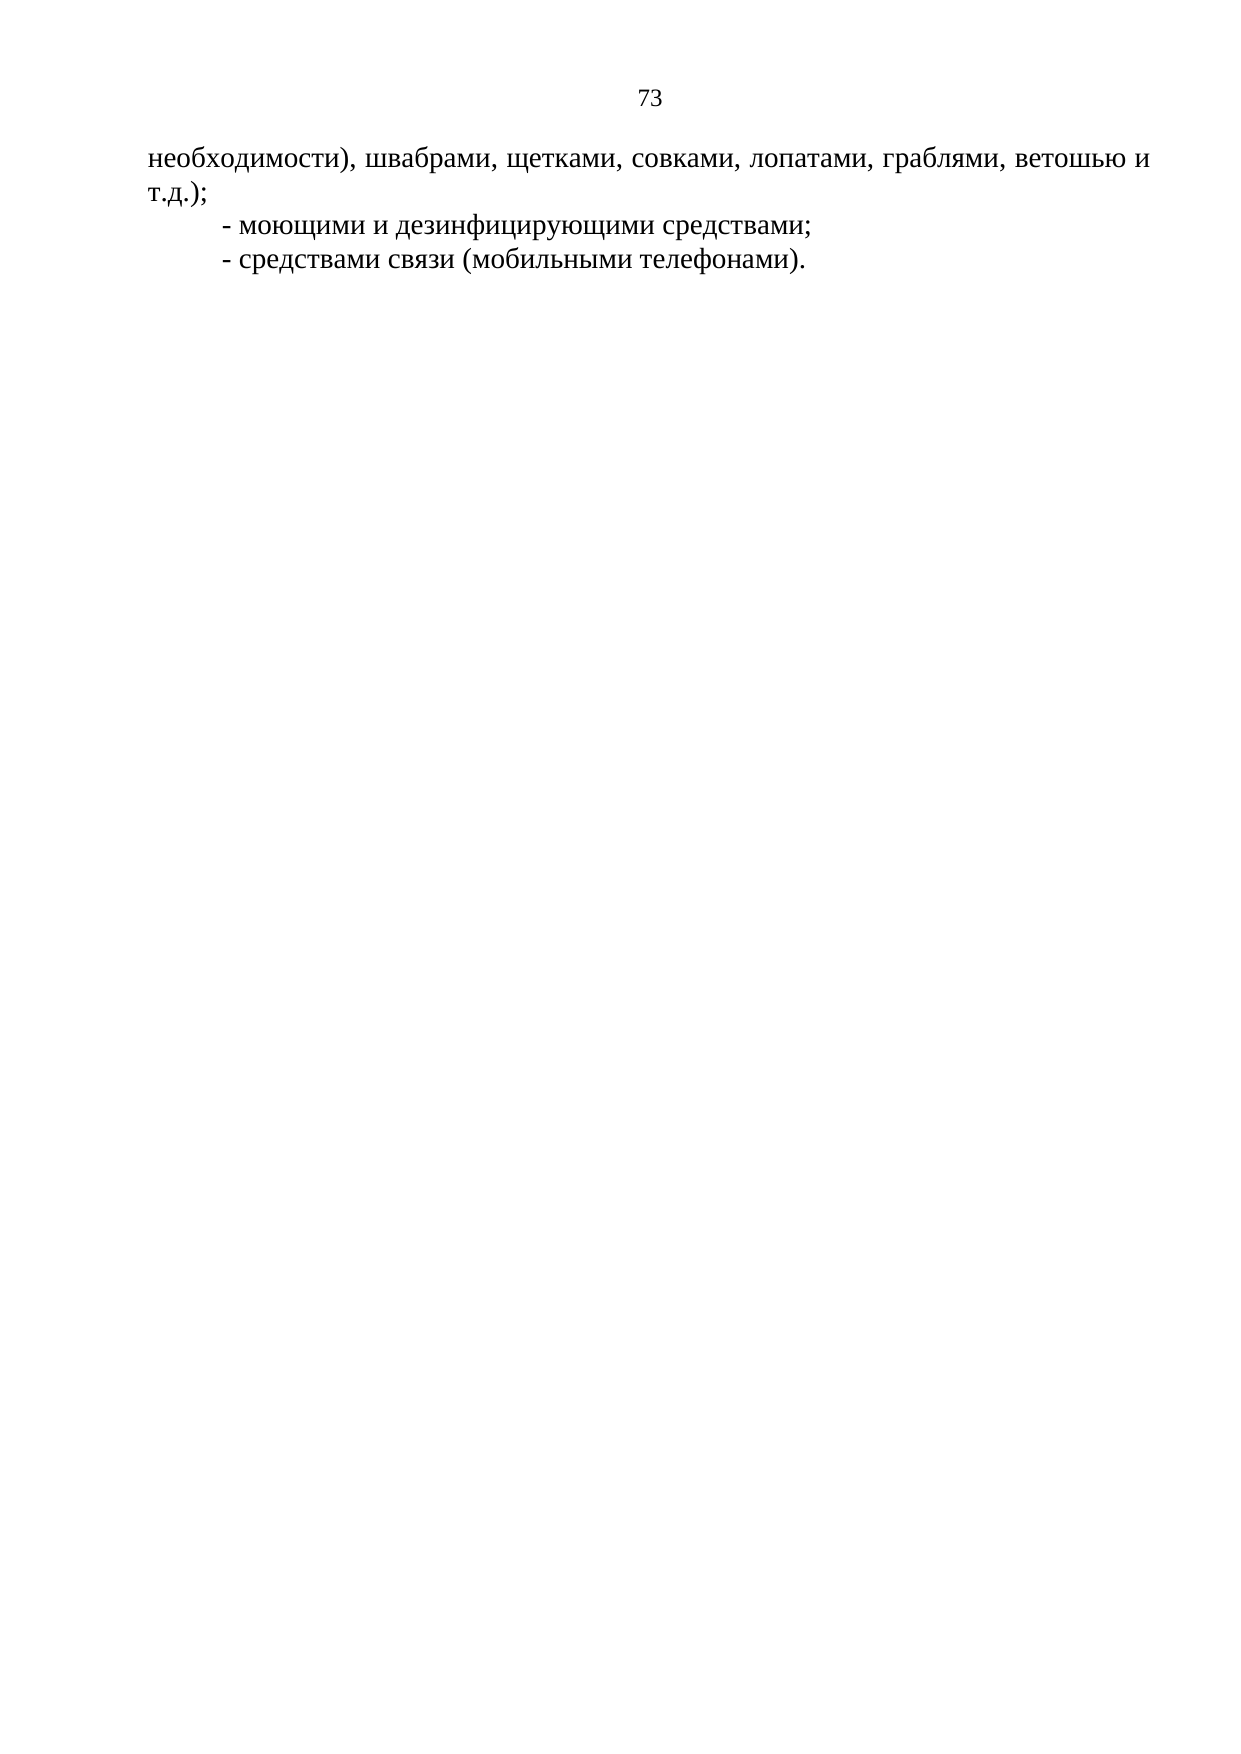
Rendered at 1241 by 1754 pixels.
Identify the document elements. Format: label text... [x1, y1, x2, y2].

list - средствами связи (мобильными телефонами). [148, 241, 1152, 274]
list - моющими и дезинфицирующими средствами; [148, 207, 1152, 241]
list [148, 140, 1152, 207]
